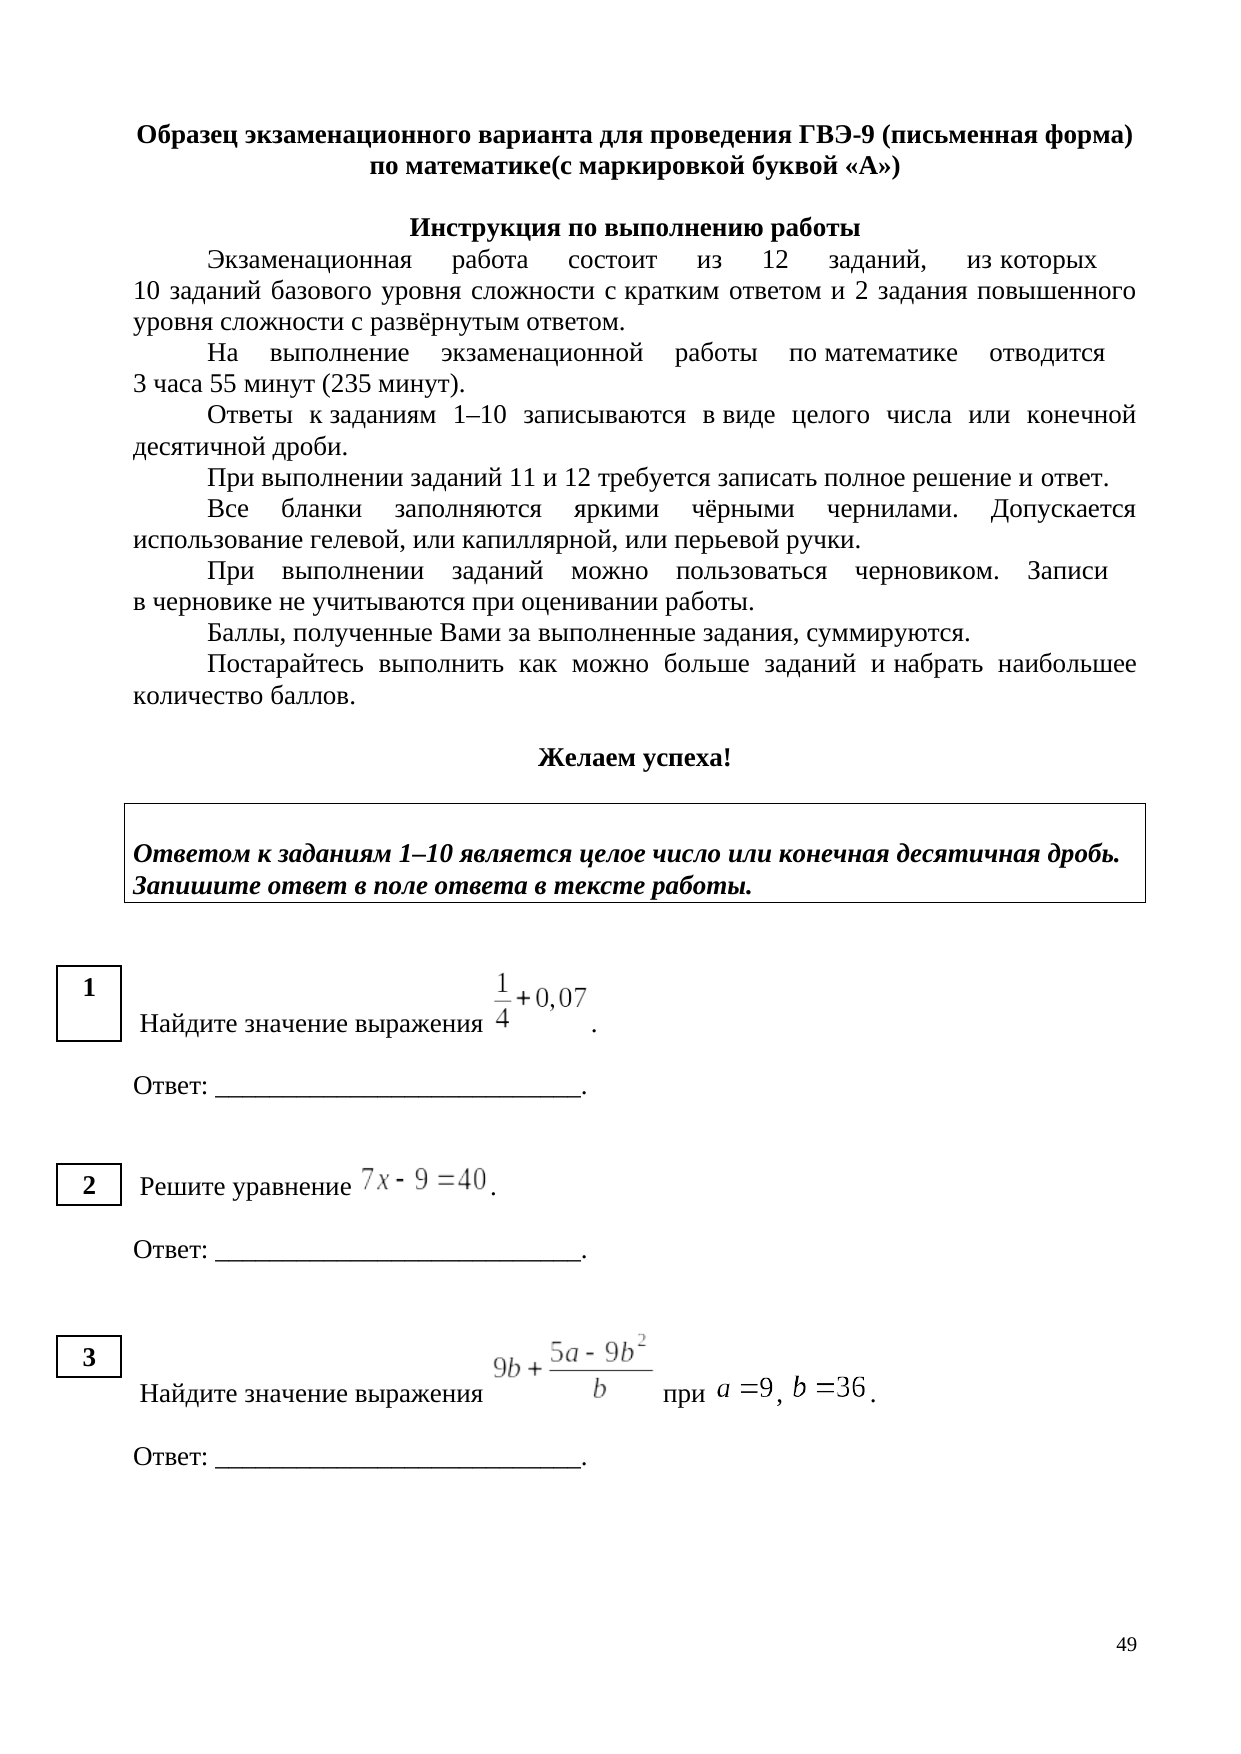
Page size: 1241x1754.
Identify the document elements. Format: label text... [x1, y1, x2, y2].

text Решите уравнение . [133, 1163, 1137, 1202]
text Желаем успеха! [133, 741, 1137, 772]
text Ответом к заданиям 1–10 является целое число или конечная десятичная дробь. Запишите ответ в поле ответа в тексте работы. [125, 834, 1145, 902]
text Ответ: ___________________________. [133, 1440, 1137, 1471]
text 3 [58, 1339, 120, 1374]
text Ответы к заданиям 1–10 записываются в виде целого числа или конечной десятичной дроби. [133, 398, 1137, 461]
text Ответ: ___________________________. [133, 1233, 1137, 1264]
text На выполнение экзаменационной работы по математике отводится 3 часа 55 минут (235 минут). [133, 336, 1137, 398]
text 1 [58, 969, 120, 1038]
text Найдите значение выражения . [133, 965, 1137, 1038]
text При выполнении заданий 11 и 12 требуется записать полное решение и ответ. [133, 461, 1137, 492]
text При выполнении заданий можно пользоваться черновиком. Записи в черновике не учитываются при оценивании работы. [133, 554, 1137, 616]
text Образец экзаменационного варианта для проведения ГВЭ-9 (письменная форма) по математике(с маркировкой буквой «А») [133, 118, 1137, 180]
text 2 [58, 1167, 120, 1202]
text Ответ: ___________________________. [133, 1069, 1137, 1101]
text Экзаменационная работа состоит из 12 заданий, из которых 10 заданий базового уровня сложности с кратким ответом и 2 задания повышенного уровня сложности с развёрнутым ответом. [133, 243, 1137, 336]
text Все бланки заполняются яркими чёрными чернилами. Допускается использование гелевой, или капиллярной, или перьевой ручки. [133, 492, 1137, 554]
text Инструкция по выполнению работы [133, 212, 1137, 243]
text Баллы, полученные Вами за выполненные задания, суммируются. [133, 616, 1137, 648]
text Найдите значение выражения при , . [133, 1326, 1137, 1408]
text Постарайтесь выполнить как можно больше заданий и набрать наибольшее количество баллов. [133, 648, 1137, 710]
